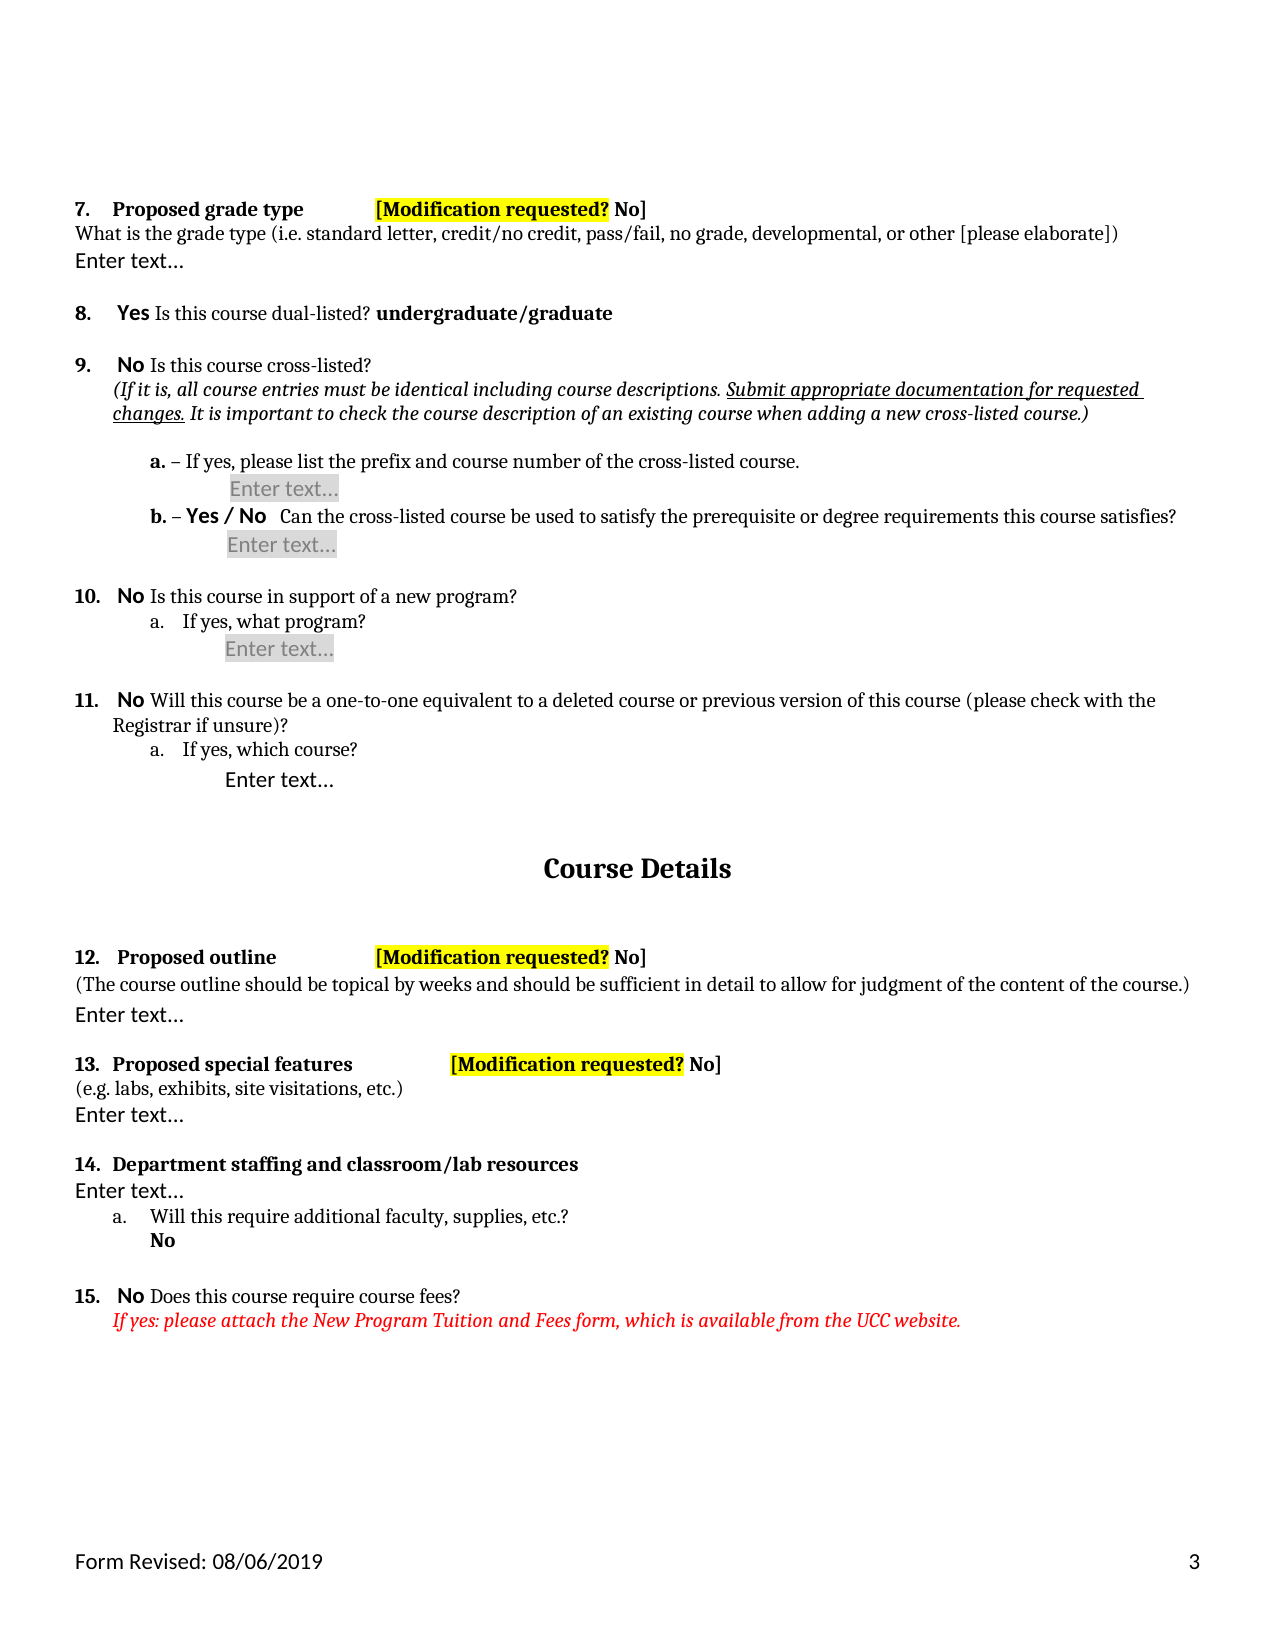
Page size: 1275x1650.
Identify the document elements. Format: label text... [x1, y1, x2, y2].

text What is the grade type (i.e. standard letter, credit/no credit, pass/fail, no grade, developmental, or other [please elaborate]) [75, 222, 1200, 246]
list Is this course cross-listed? [75, 350, 1200, 378]
list b. – Can the cross-listed course be used to satisfy the prerequisite or degree requirements this course satisfies? [112, 502, 1200, 530]
text a. If yes, which course? [150, 738, 1200, 762]
list Will this course be a one-to-one equivalent to a deleted course or previous version of this course (please check with the Registrar if unsure)? [75, 686, 1200, 738]
list Department staffing and classroom/lab resources [75, 1152, 1200, 1176]
list Proposed grade type [Modification requested? No] [609, 198, 1200, 222]
text (If it is, all course entries must be identical including course descriptions. Submit appropriate documentation for requested changes. It is important to check the course description of an existing course when adding a new cross-listed course.) [112, 378, 1200, 426]
text If yes: please attach the New Program Tuition and Fees form, which is available from the UCC website. [75, 1309, 1200, 1333]
list Will this require additional faculty, supplies, etc.? [112, 1204, 1200, 1228]
text (e.g. labs, exhibits, site visitations, etc.) [75, 1076, 1200, 1100]
list a. – If yes, please list the prefix and course number of the cross-listed course. [150, 450, 1200, 474]
list Is this course dual-listed? undergraduate/graduate [75, 298, 1200, 326]
list Proposed special features [Modification requested? No] [75, 1052, 1200, 1076]
text a. If yes, what program? [150, 610, 1200, 634]
text (The course outline should be topical by weeks and should be sufficient in detail to allow for judgment of the content of the course.) [75, 973, 1200, 997]
list Proposed outline [Modification requested? No] [75, 945, 375, 969]
list Proposed outline [Modification requested? No] [609, 945, 1200, 969]
list Does this course require course fees? [75, 1281, 1200, 1309]
list Proposed grade type [Modification requested? No] [75, 198, 375, 222]
text Course Details [75, 852, 1200, 886]
list Is this course in support of a new program? [75, 582, 1200, 610]
